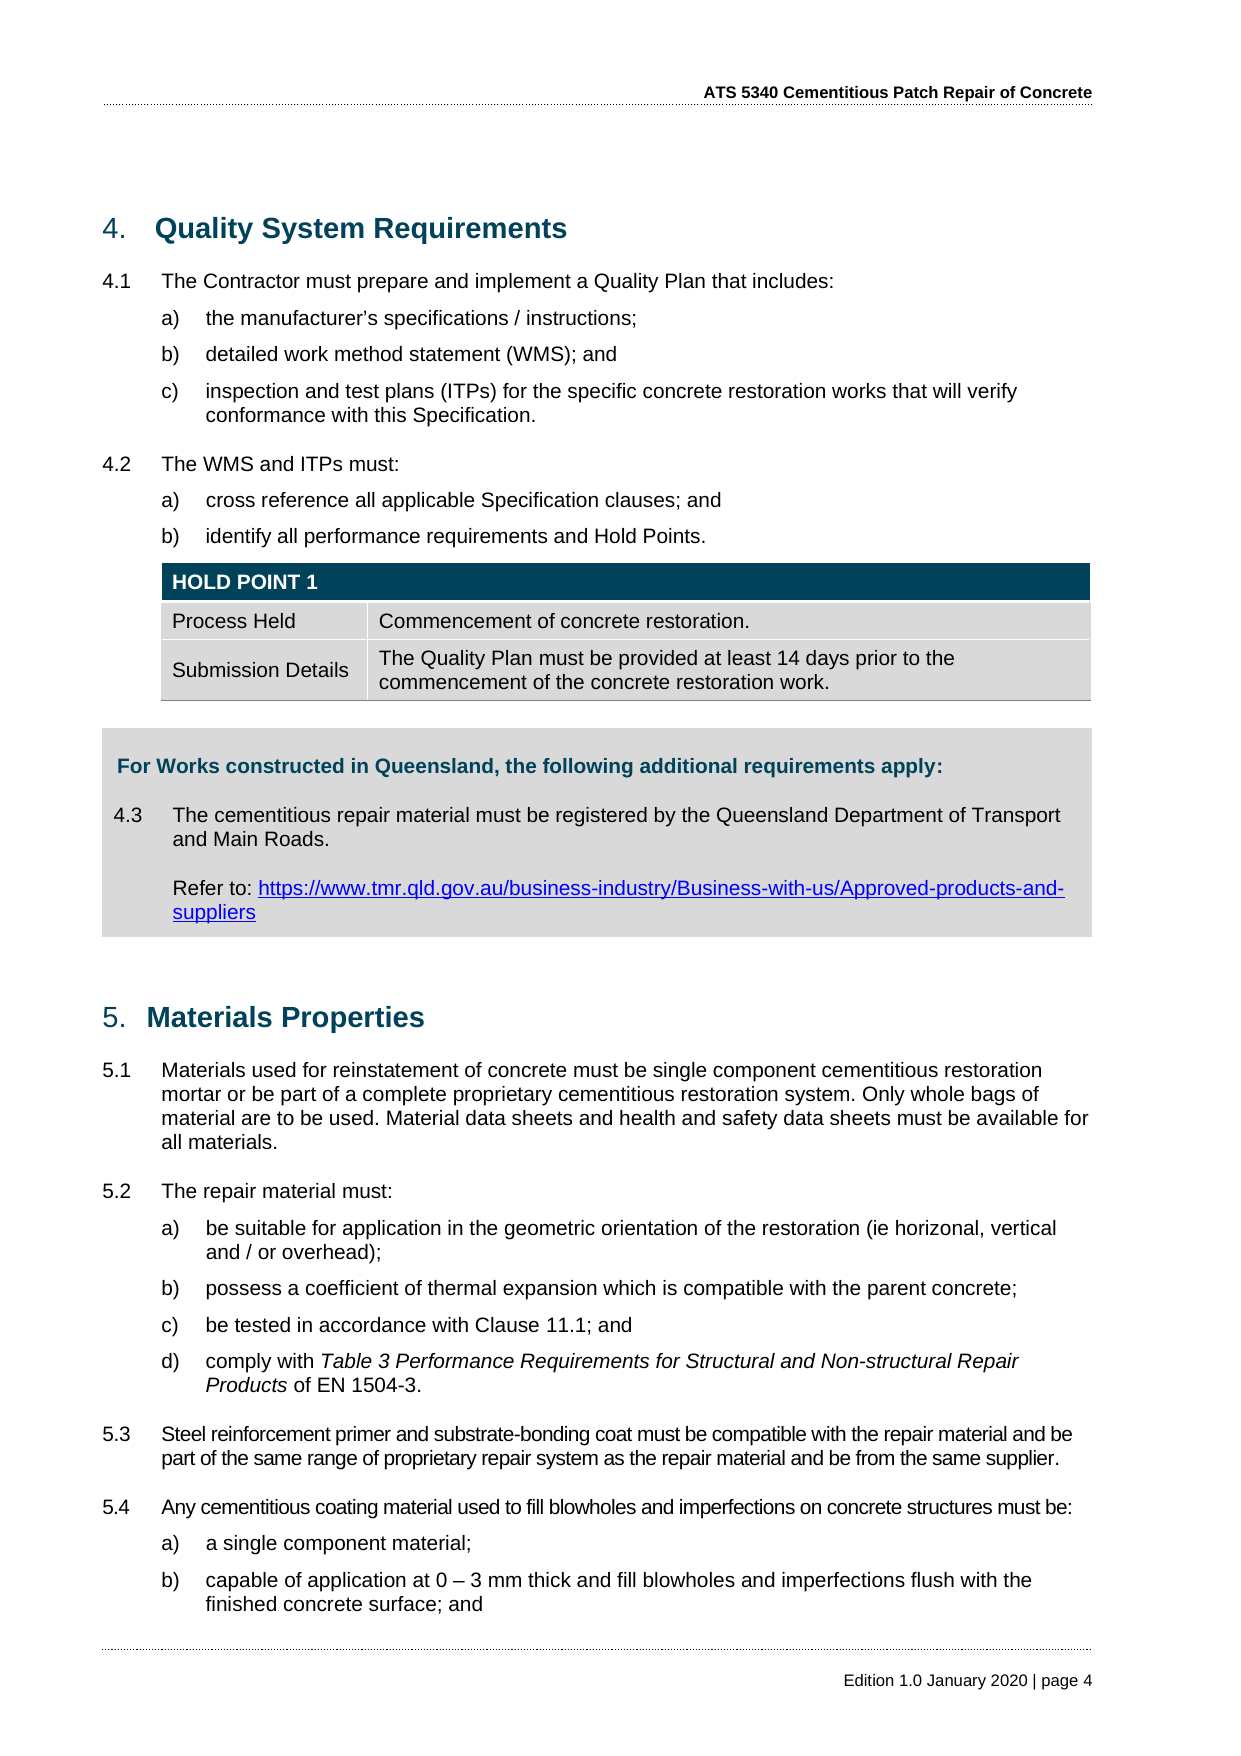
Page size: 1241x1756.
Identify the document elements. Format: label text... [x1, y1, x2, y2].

list cross reference all applicable Specification clauses; and [161, 488, 1092, 512]
text possess a coefficient of thermal expansion which is compatible with the parent concrete; [161, 1276, 1092, 1300]
text Materials used for reinstatement of concrete must be single component cementitious restoration mortar or be part of a complete proprietary cementitious restoration system. Only whole bags of material are to be used. Material data sheets and health and safety data sheets must be available for all materials. [102, 1058, 1092, 1154]
text detailed work method statement (WMS); and [161, 342, 1092, 366]
text Steel reinforcement primer and substrate-bonding coat must be compatible with the repair material and be part of the same range of proprietary repair system as the repair material and be from the same supplier. [102, 1422, 1092, 1470]
subtitle Quality System Requirements [102, 211, 1092, 244]
list the manufacturer’s specifications / instructions; [161, 306, 1092, 329]
text inspection and test plans (ITPs) for the specific concrete restoration works that will verify conformance with this Specification. [161, 378, 1092, 426]
text identify all performance requirements and Hold Points. [161, 524, 1092, 548]
text The WMS and ITPs must: [102, 451, 1092, 475]
text Any cementitious coating material used to fill blowholes and imperfections on concrete structures must be: [102, 1495, 1092, 1519]
text be tested in accordance with Clause 11.1; and [161, 1312, 1092, 1336]
list be suitable for application in the geometric orientation of the restoration (ie horizonal, vertical and / or overhead); [161, 1216, 1092, 1263]
text The repair material must: [102, 1179, 1092, 1203]
table_cell Process Held [161, 603, 367, 639]
table_cell Submission Details [161, 639, 367, 700]
list a single component material; [161, 1531, 1092, 1555]
table_header For Works constructed in Queensland, the following additional requirements apply: The cementitious repair material must be registered by the Queensland Department of Transport and Main Roads. Refer to: https://www.tmr.qld.gov.au/business-industry/Business-with-us/Approved-products-and-suppliers [103, 729, 1091, 936]
text The Contractor must prepare and implement a Quality Plan that includes: [102, 269, 1092, 293]
table_header HOLD POINT 1 [162, 563, 1090, 600]
subtitle Materials Properties [102, 1000, 1092, 1033]
table_cell The Quality Plan must be provided at least 14 days prior to the commencement of the concrete restoration work. [368, 639, 1091, 700]
text capable of application at 0 – 3 mm thick and fill blowholes and imperfections flush with the finished concrete surface; and [161, 1568, 1092, 1616]
table_cell Commencement of concrete restoration. [368, 600, 1091, 639]
text comply with Table 3 Performance Requirements for Structural and Non-structural Repair Products of EN 1504-3. [161, 1349, 1092, 1397]
